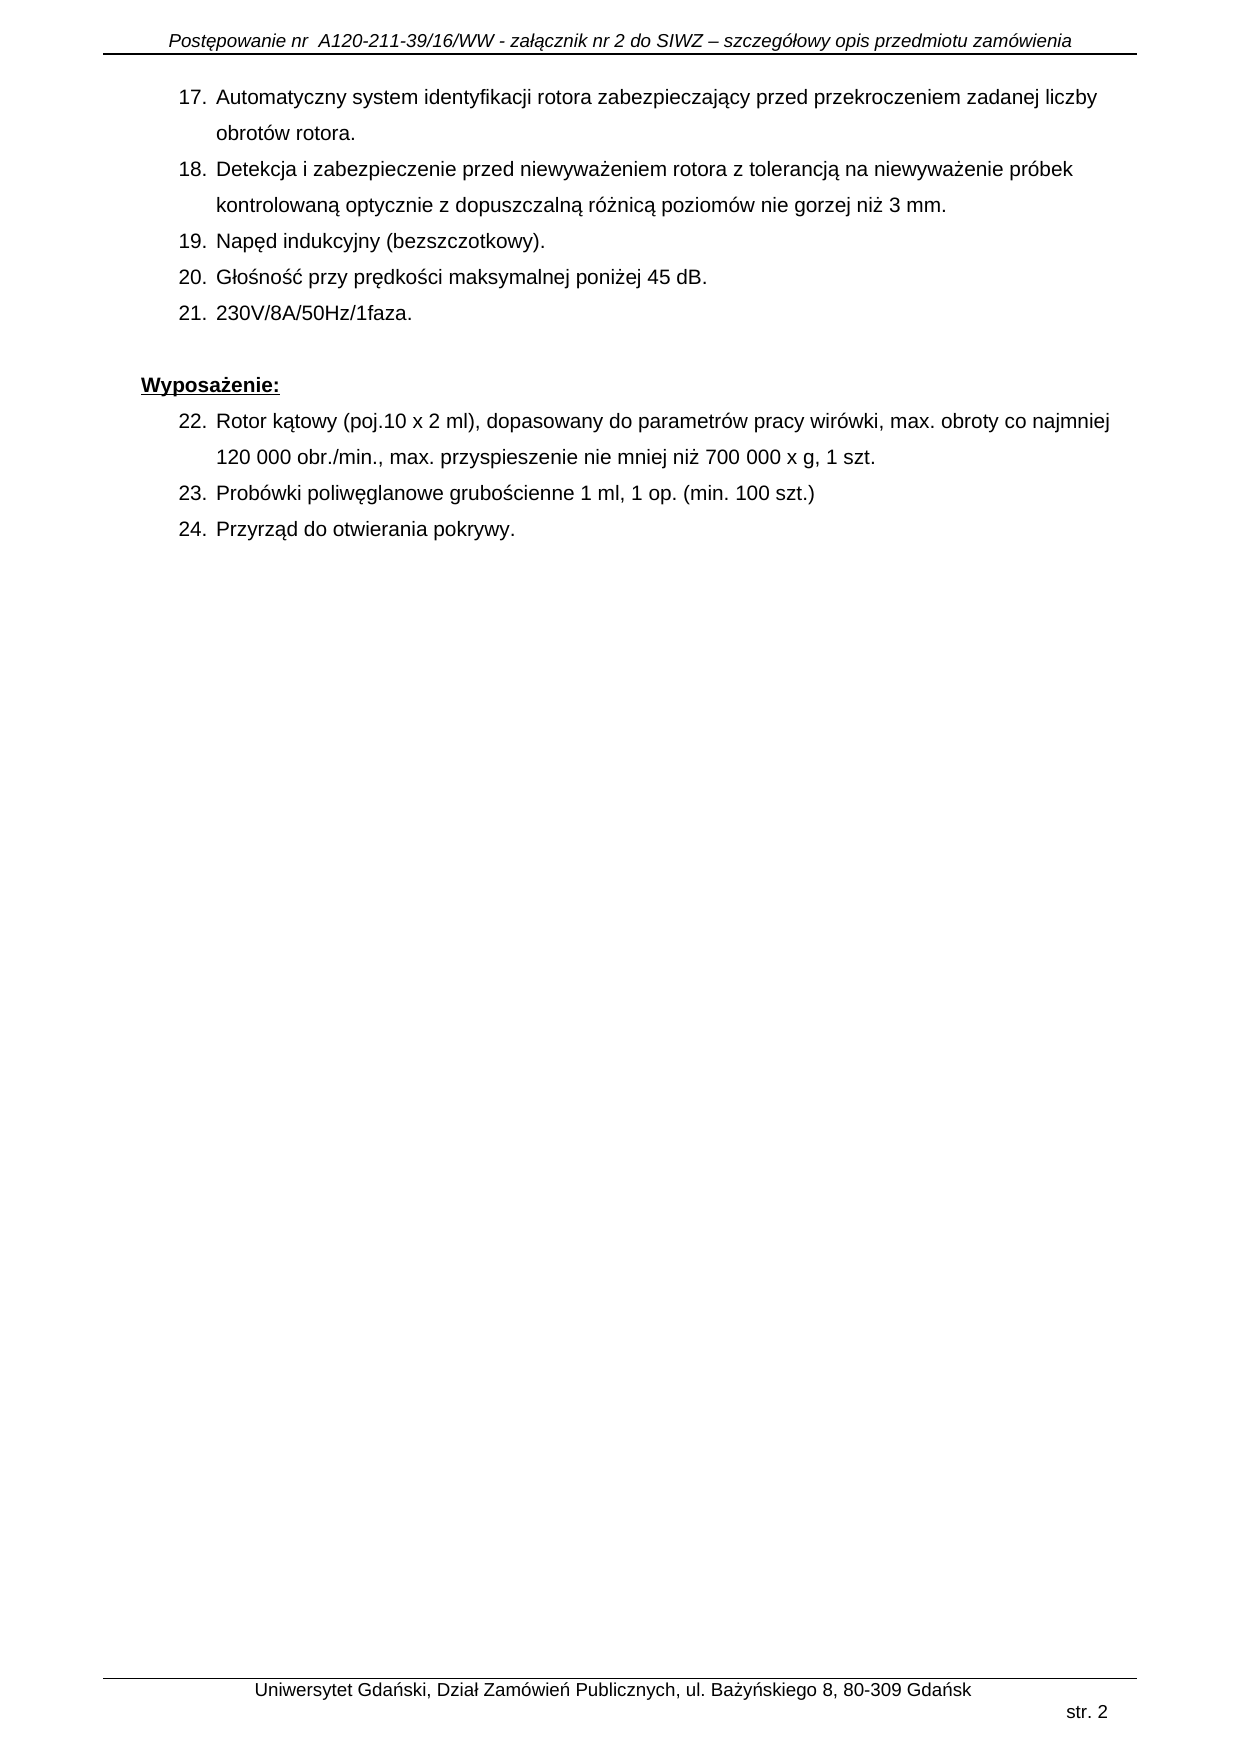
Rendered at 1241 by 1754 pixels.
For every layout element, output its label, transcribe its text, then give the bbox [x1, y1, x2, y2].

list Detekcja i zabezpieczenie przed niewyważeniem rotora z tolerancją na niewyważenie próbek kontrolowaną optycznie z dopuszczalną różnicą poziomów nie gorzej niż 3 mm. [178, 157, 1137, 217]
list Głośność przy prędkości maksymalnej poniżej 45 dB. [178, 265, 1137, 289]
text Wyposażenie: [103, 373, 1137, 397]
list Przyrząd do otwierania pokrywy. [178, 516, 1137, 540]
list 230V/8A/50Hz/1faza. [178, 301, 1137, 325]
list Automatyczny system identyfikacji rotora zabezpieczający przed przekroczeniem zadanej liczby obrotów rotora. [178, 85, 1137, 145]
list Napęd indukcyjny (bezszczotkowy). [178, 229, 1137, 253]
list Rotor kątowy (poj.10 x 2 ml), dopasowany do parametrów pracy wirówki, max. obroty co najmniej 120 000 obr./min., max. przyspieszenie nie mniej niż 700 000 x g, 1 szt. [178, 409, 1137, 468]
list Probówki poliwęglanowe grubościenne 1 ml, 1 op. (min. 100 szt.) [178, 481, 1137, 504]
